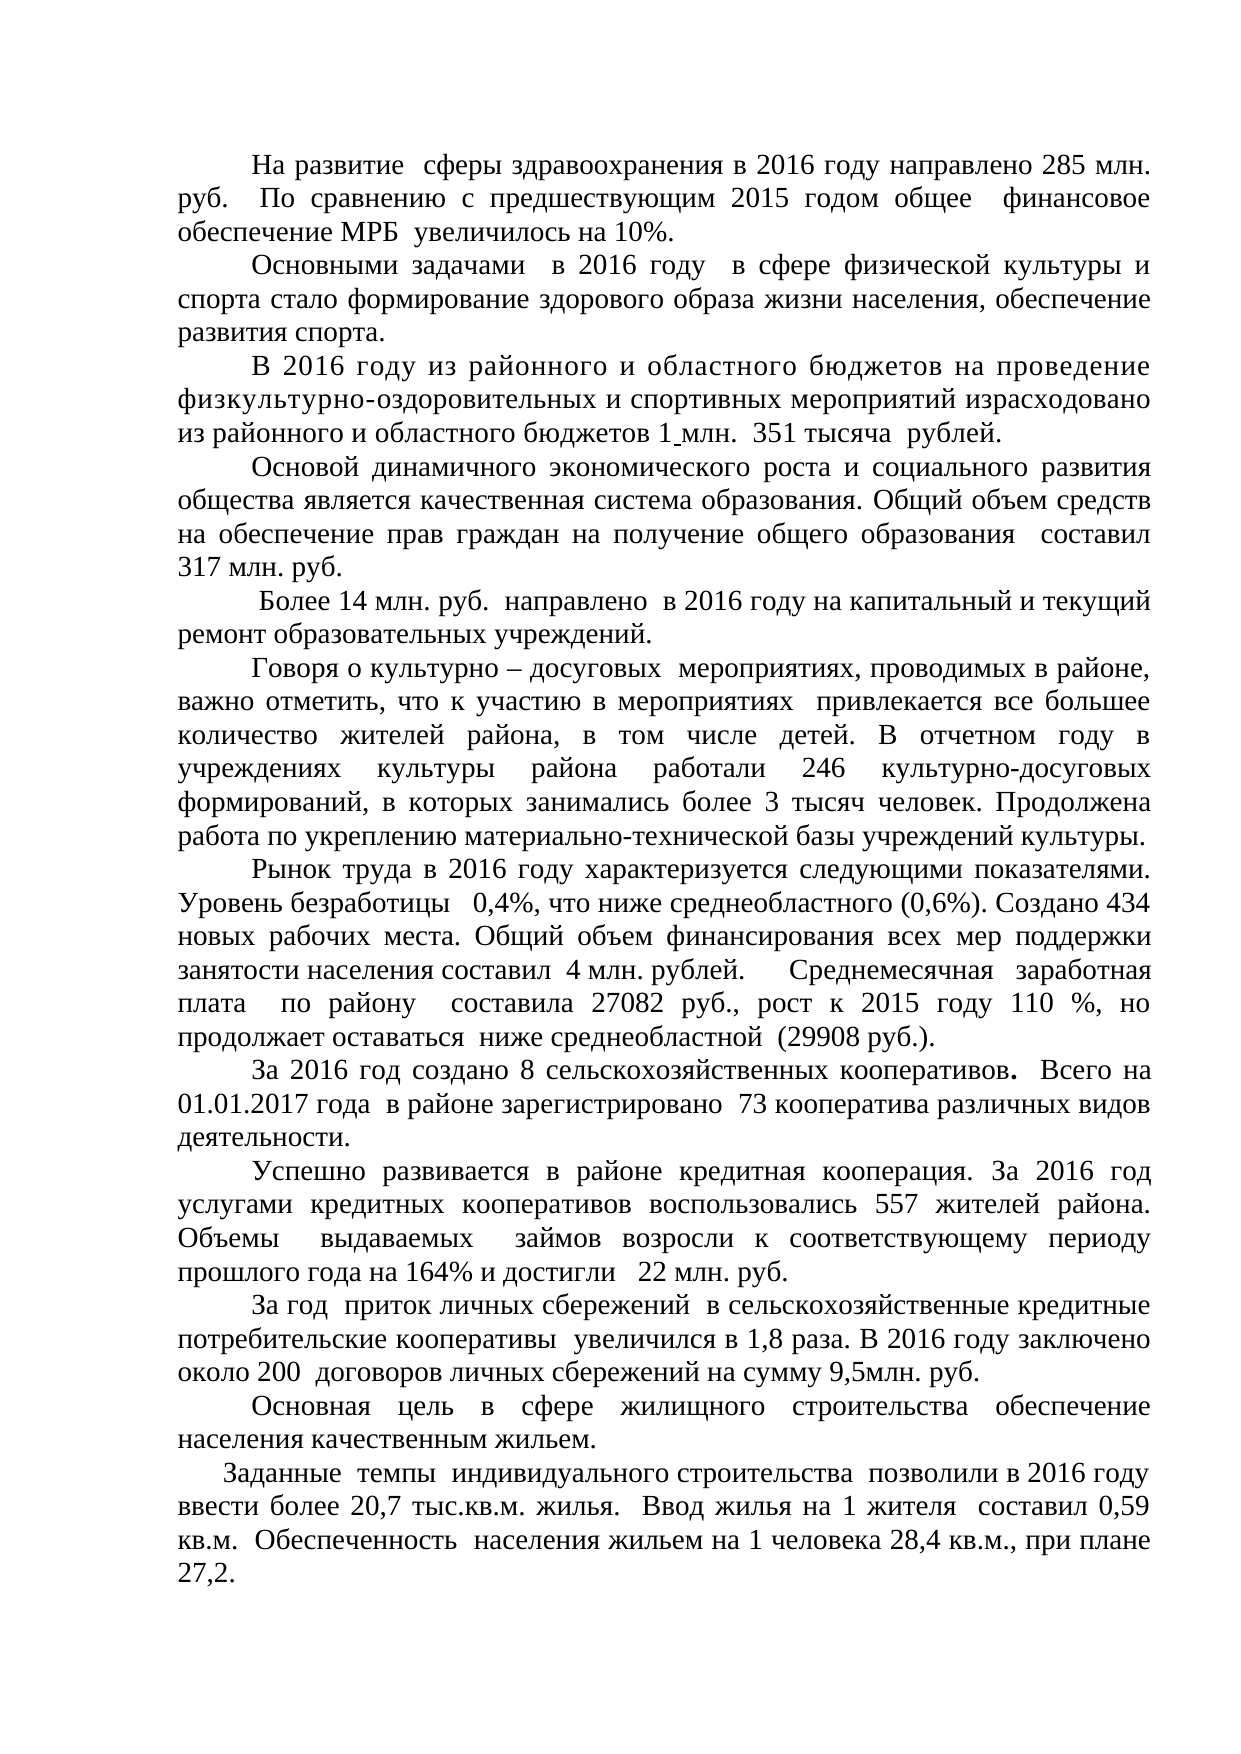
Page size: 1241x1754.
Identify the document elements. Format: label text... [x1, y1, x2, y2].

text На развитие сферы здравоохранения в 2016 году направлено 285 млн. руб. По сравнению с предшествующим 2015 годом общее финансовое обеспечение МРБ увеличилось на 10%. [177, 147, 1152, 247]
text Основой динамичного экономического роста и социального развития общества является качественная система образования. Общий объем средств на обеспечение прав граждан на получение общего образования составил 317 млн. руб. [177, 449, 1152, 583]
text Основными задачами в 2016 году в сфере физической культуры и спорта стало формирование здорового образа жизни населения, обеспечение развития спорта. [177, 247, 1152, 348]
text В 2016 году из районного и областного бюджетов на проведение физкультурно-оздоровительных и спортивных мероприятий израсходовано из районного и областного бюджетов 1 млн. 351 тысяча рублей. [177, 348, 1152, 449]
text Основная цель в сфере жилищного строительства обеспечение населения качественным жильем. [177, 1388, 1152, 1455]
text За год приток личных сбережений в сельскохозяйственные кредитные потребительские кооперативы увеличился в 1,8 раза. В 2016 году заключено около 200 договоров личных сбережений на сумму 9,5млн. руб. [177, 1287, 1152, 1388]
text Успешно развивается в районе кредитная кооперация. За 2016 год услугами кредитных кооперативов воспользовались 557 жителей района. Объемы выдаваемых займов возросли к соответствующему периоду прошлого года на 164% и достигли 22 млн. руб. [177, 1153, 1152, 1287]
text Говоря о культурно – досуговых мероприятиях, проводимых в районе, важно отметить, что к участию в мероприятиях привлекается все большее количество жителей района, в том числе детей. В отчетном году в учреждениях культуры района работали 246 культурно-досуговых формирований, в которых занимались более 3 тысяч человек. Продолжена работа по укреплению материально-технической базы учреждений культуры. [177, 650, 1152, 851]
list Заданные темпы индивидуального строительства позволили в 2016 году ввести более 20,7 тыс.кв.м. жилья. Ввод жилья на 1 жителя составил 0,59 кв.м. Обеспеченность населения жильем на 1 человека 28,4 кв.м., при плане 27,2. [177, 1455, 1152, 1589]
text Более 14 млн. руб. направлено в 2016 году на капитальный и текущий ремонт образовательных учреждений. [177, 583, 1152, 650]
text За 2016 год создано 8 сельскохозяйственных кооперативов. Всего на 01.01.2017 года в районе зарегистрировано 73 кооператива различных видов деятельности. [177, 1052, 1152, 1153]
text Рынок труда в 2016 году характеризуется следующими показателями. Уровень безработицы 0,4%, что ниже среднеобластного (0,6%). Создано 434 новых рабочих места. Общий объем финансирования всех мер поддержки занятости населения составил 4 млн. рублей. Среднемесячная заработная плата по району составила 27082 руб., рост к 2015 году 110 %, но продолжает оставаться ниже среднеобластной (29908 руб.). [177, 851, 1152, 1052]
